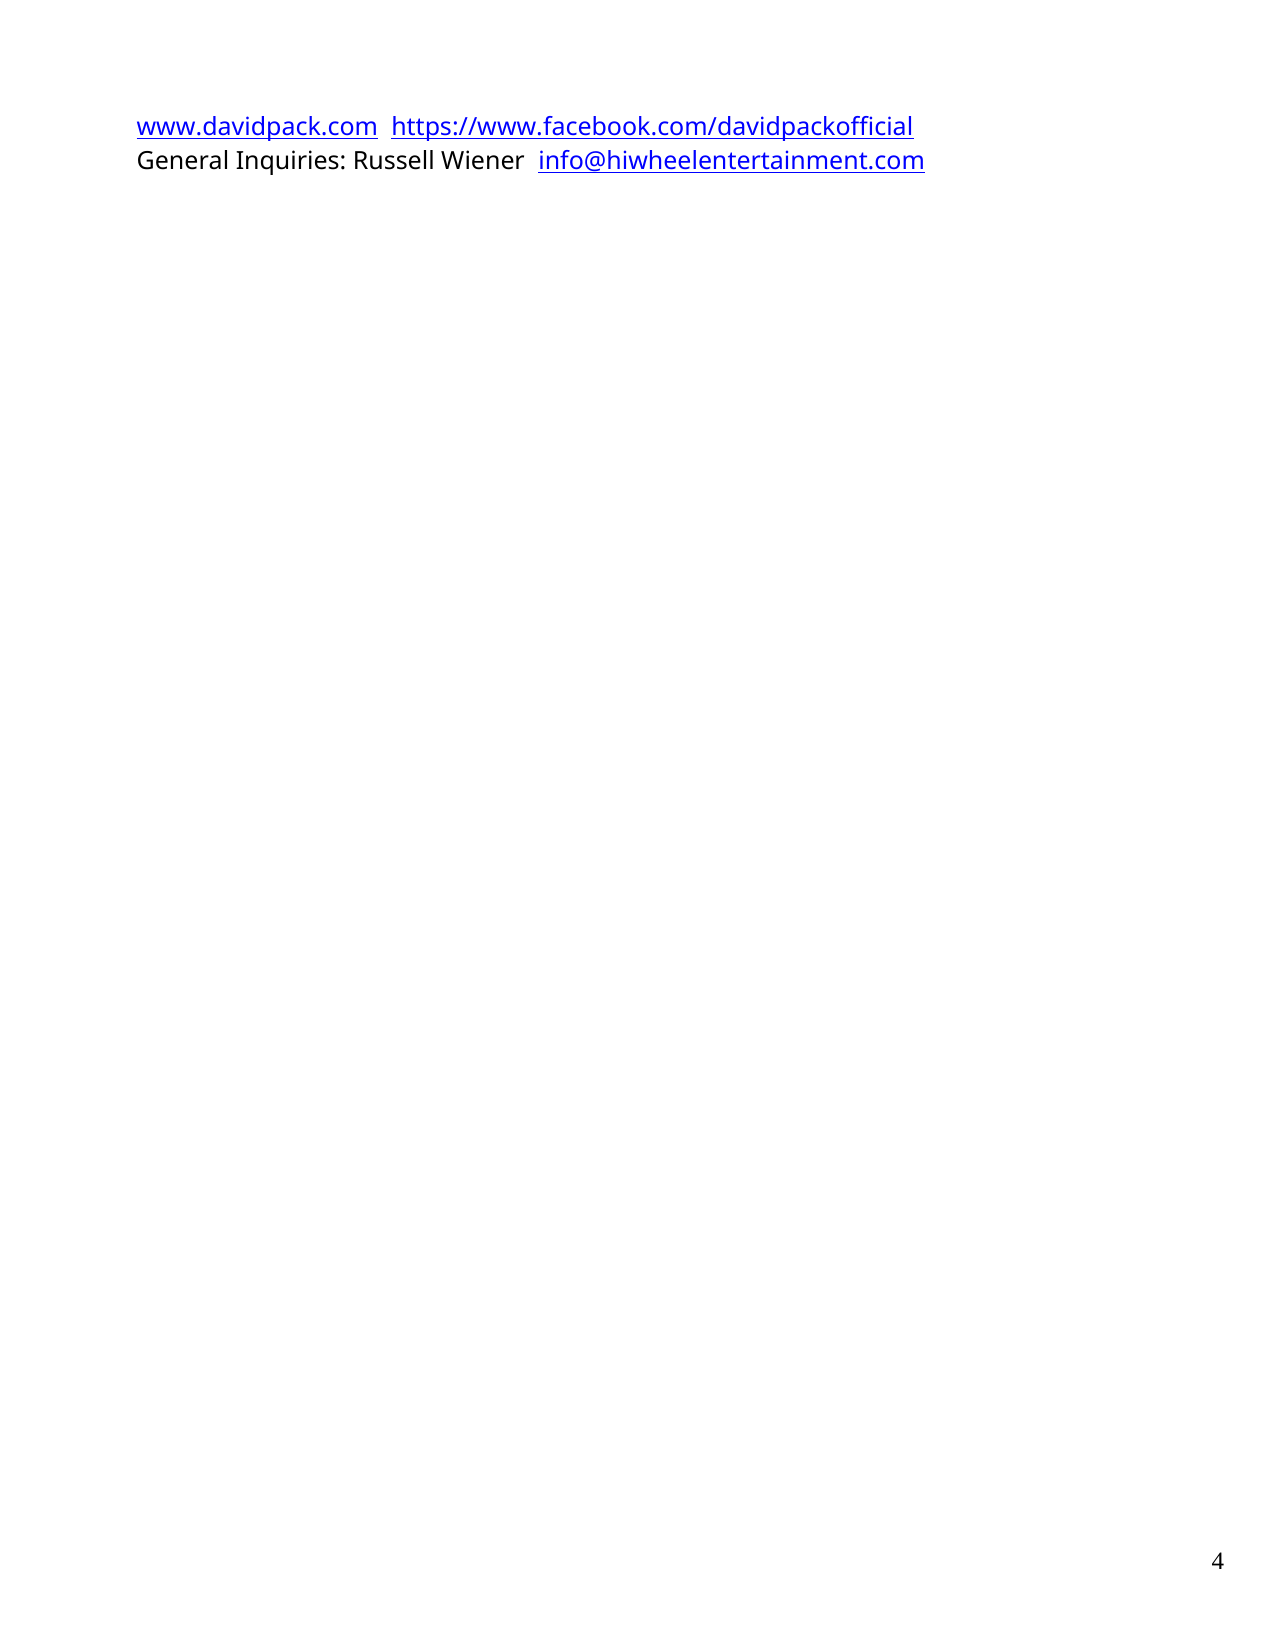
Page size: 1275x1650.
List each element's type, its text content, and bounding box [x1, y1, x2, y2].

text www.davidpack.com https://www.facebook.com/davidpackofficial [136, 109, 1224, 143]
text General Inquiries: Russell Wiener info@hiwheelentertainment.com [136, 143, 1224, 177]
